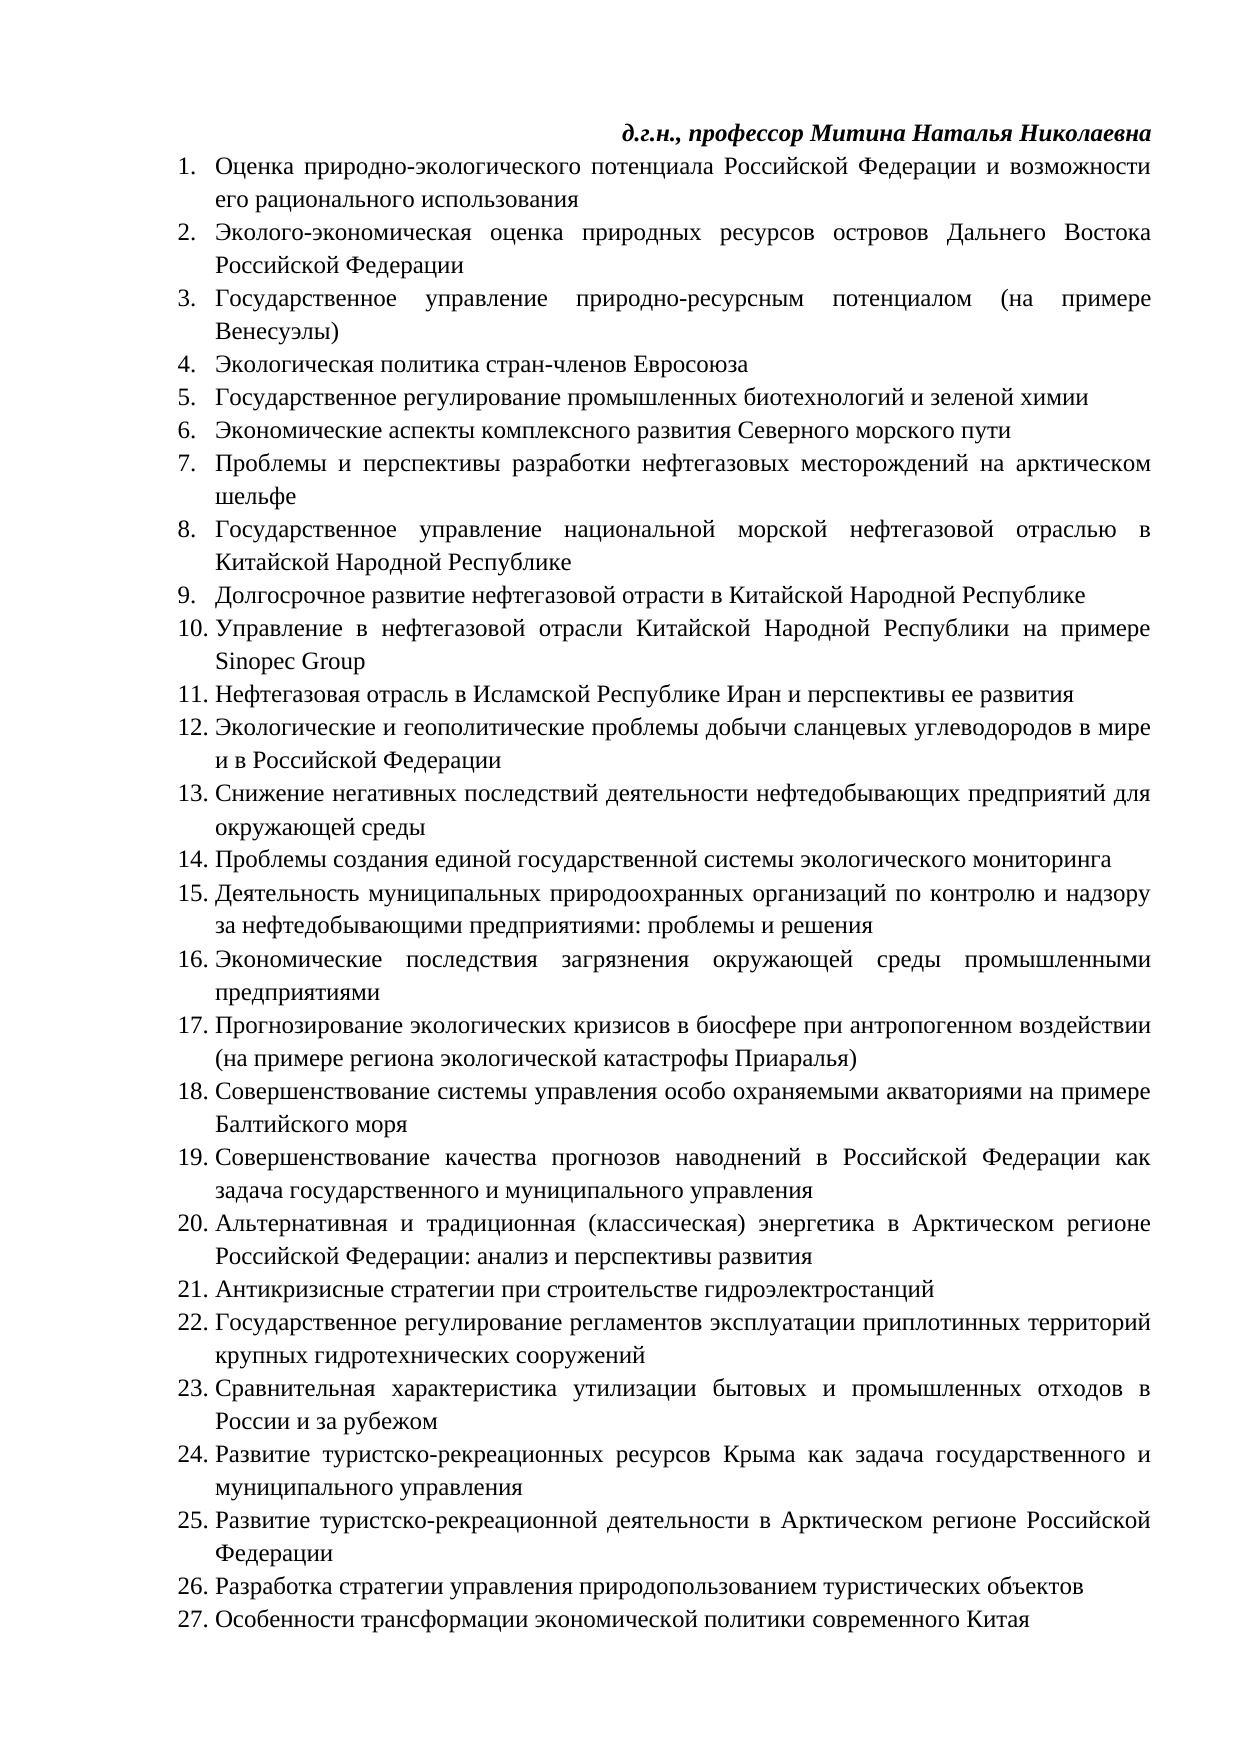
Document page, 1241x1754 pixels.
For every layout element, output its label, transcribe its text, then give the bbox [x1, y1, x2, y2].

list Нефтегазовая отрасль в Исламской Республике Иран и перспективы ее развития [177, 679, 1152, 708]
list Совершенствование системы управления особо охраняемыми акваториями на примере Балтийского моря [177, 1076, 1152, 1137]
list Экологические и геополитические проблемы добычи сланцевых углеводородов в мире и в Российской Федерации [177, 712, 1152, 774]
list Антикризисные стратегии при строительстве гидроэлектростанций [177, 1274, 1152, 1303]
list Особенности трансформации экономической политики современного Китая [177, 1604, 1152, 1633]
list Государственное регулирование промышленных биотехнологий и зеленой химии [177, 382, 1152, 411]
list Экономические последствия загрязнения окружающей среды промышленными предприятиями [177, 944, 1152, 1005]
list Государственное управление национальной морской нефтегазовой отраслью в Китайской Народной Республике [177, 514, 1152, 576]
list Государственное регулирование регламентов эксплуатации приплотинных территорий крупных гидротехнических сооружений [177, 1307, 1152, 1369]
text д.г.н., профессор Митина Наталья Николаевна [177, 118, 1152, 147]
list Деятельность муниципальных природоохранных организаций по контролю и надзору за нефтедобывающими предприятиями: проблемы и решения [177, 878, 1152, 939]
list Экономические аспекты комплексного развития Северного морского пути [177, 415, 1152, 444]
list Разработка стратегии управления природопользованием туристических объектов [177, 1571, 1152, 1600]
list Сравнительная характеристика утилизации бытовых и промышленных отходов в России и за рубежом [177, 1373, 1152, 1435]
list Альтернативная и традиционная (классическая) энергетика в Арктическом регионе Российской Федерации: анализ и перспективы развития [177, 1208, 1152, 1269]
list Проблемы создания единой государственной системы экологического мониторинга [177, 844, 1152, 873]
list Долгосрочное развитие нефтегазовой отрасти в Китайской Народной Республике [177, 580, 1152, 609]
list Совершенствование качества прогнозов наводнений в Российской Федерации как задача государственного и муниципального управления [177, 1142, 1152, 1203]
list Развитие туристско-рекреационных ресурсов Крыма как задача государственного и муниципального управления [177, 1439, 1152, 1501]
list Управление в нефтегазовой отрасли Китайской Народной Республики на примере Sinopec Group [177, 613, 1152, 675]
list Проблемы и перспективы разработки нефтегазовых месторождений на арктическом шельфе [177, 448, 1152, 510]
list Оценка природно-экологического потенциала Российской Федерации и возможности его рационального использования [177, 151, 1152, 213]
list Снижение негативных последствий деятельности нефтедобывающих предприятий для окружающей среды [177, 778, 1152, 840]
list Развитие туристско-рекреационной деятельности в Арктическом регионе Российской Федерации [177, 1505, 1152, 1567]
list Прогнозирование экологических кризисов в биосфере при антропогенном воздействии (на примере региона экологической катастрофы Приаралья) [177, 1010, 1152, 1071]
list Экологическая политика стран-членов Евросоюза [177, 349, 1152, 378]
list Эколого-экономическая оценка природных ресурсов островов Дальнего Востока Российской Федерации [177, 217, 1152, 279]
list Государственное управление природно-ресурсным потенциалом (на примере Венесуэлы) [177, 283, 1152, 345]
